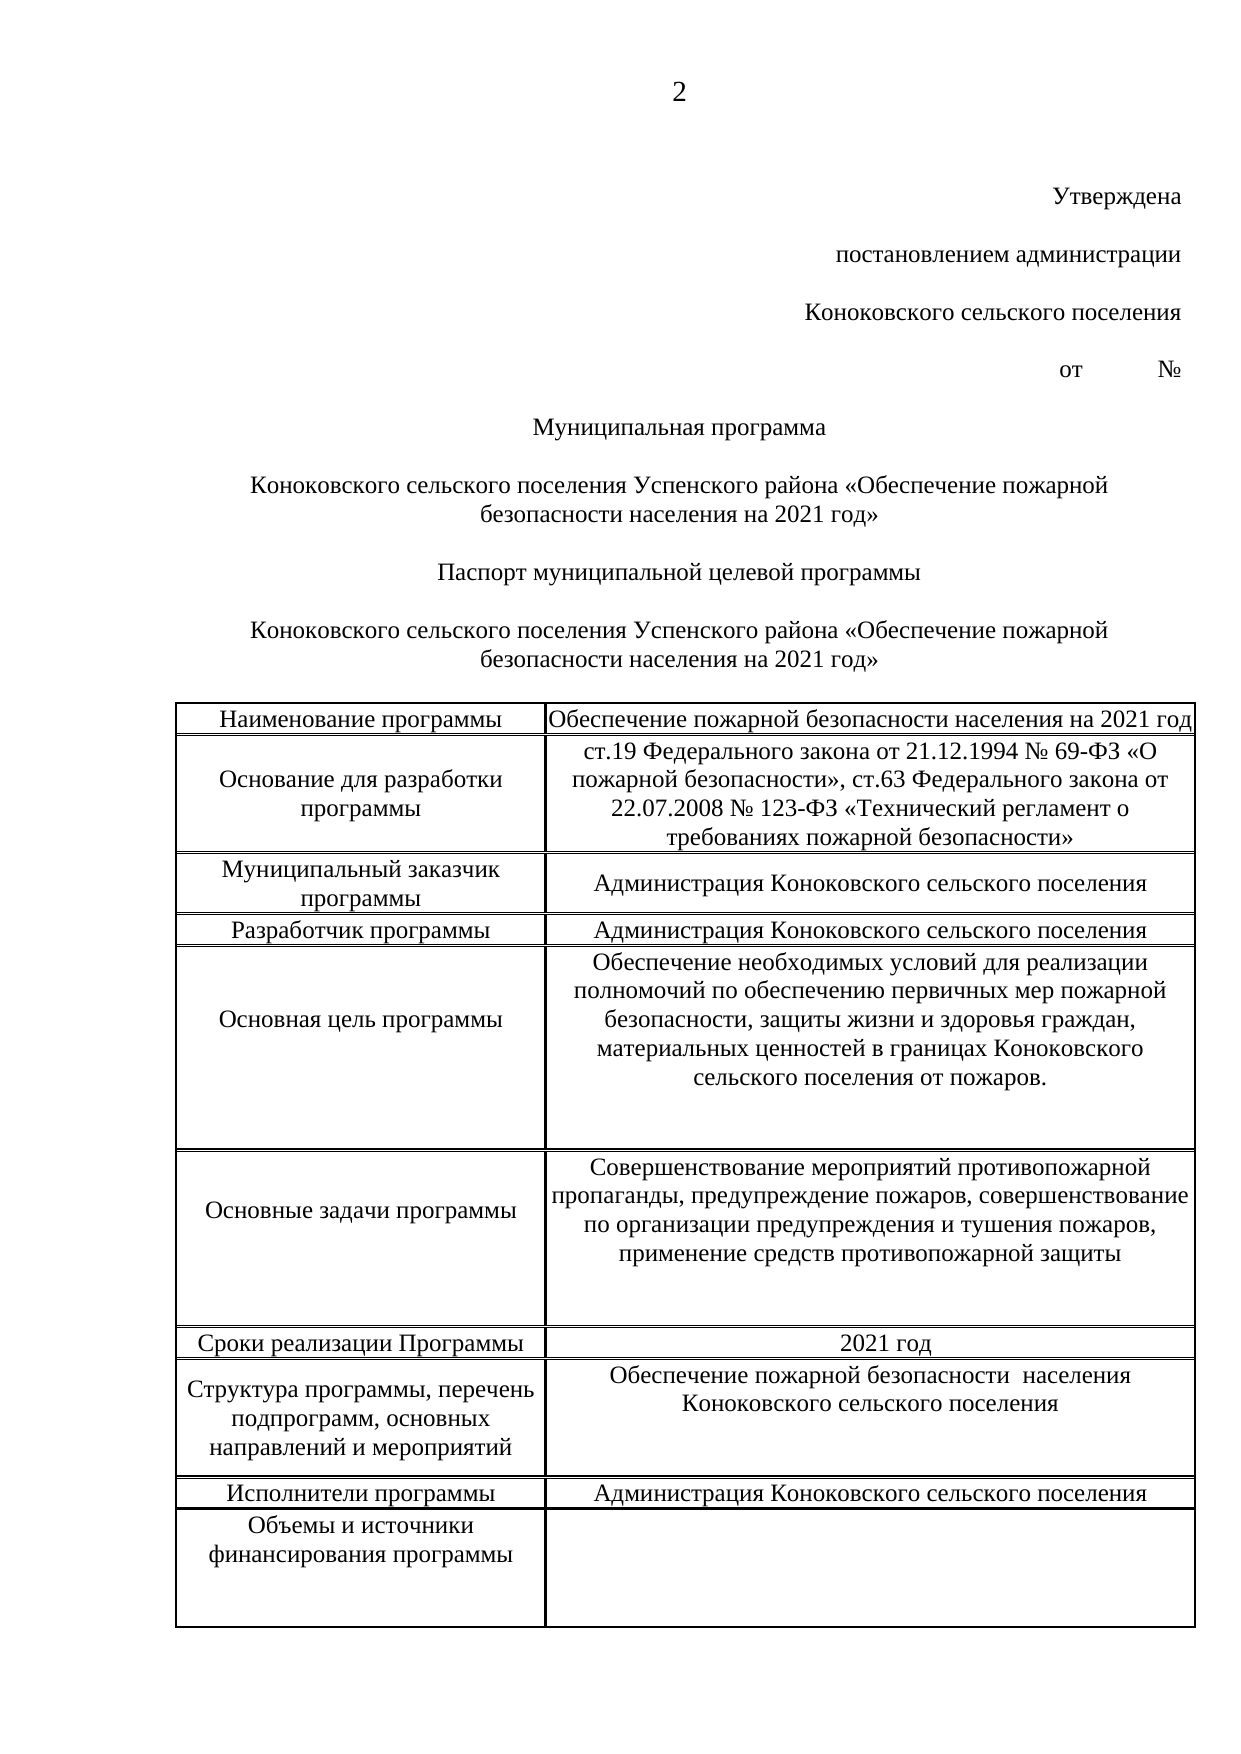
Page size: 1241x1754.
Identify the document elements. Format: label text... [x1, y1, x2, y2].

table_cell Основание для разработки программы [177, 736, 544, 851]
text от № [177, 354, 1181, 383]
text Коноковского сельского поселения [177, 297, 1181, 325]
table_cell Совершенствование мероприятий противопожарной пропаганды, предупреждение пожаров, совершенствование по организации предупреждения и тушения пожаров, применение средств противопожарной защиты [547, 1152, 1194, 1324]
table_cell Структура программы, перечень подпрограмм, основных направлений и мероприятий [177, 1360, 544, 1475]
text Паспорт муниципальной целевой программы [177, 557, 1181, 586]
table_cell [177, 1510, 544, 1626]
table_cell 2021 год [547, 1328, 1194, 1356]
table_cell Основные задачи программы [177, 1152, 544, 1324]
table_cell Администрация Коноковского сельского поселения [547, 1479, 1194, 1507]
table_header Наименование программы [177, 704, 544, 732]
table_cell Администрация Коноковского сельского поселения [547, 915, 1194, 943]
table_cell Сроки реализации Программы [177, 1328, 544, 1356]
table_cell Администрация Коноковского сельского поселения [547, 854, 1194, 911]
table_cell ст.19 Федерального закона от 21.12.1994 № 69-ФЗ «О пожарной безопасности», ст.63 Федерального закона от 22.07.2008 № 123-ФЗ «Технический регламент о требованиях пожарной безопасности» [547, 736, 1194, 851]
table_cell Основная цель программы [177, 947, 544, 1148]
text Коноковского сельского поселения Успенского района «Обеспечение пожарной безопасности населения на 2021 год» [177, 470, 1181, 528]
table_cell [547, 1510, 1194, 1626]
table_cell Обеспечение необходимых условий для реализации полномочий по обеспечению первичных мер пожарной безопасности, защиты жизни и здоровья граждан, материальных ценностей в границах Коноковского сельского поселения от пожаров. [547, 947, 1194, 1148]
table_cell Обеспечение пожарной безопасности населения Коноковского сельского поселения [547, 1360, 1194, 1475]
text Коноковского сельского поселения Успенского района «Обеспечение пожарной безопасности населения на 2021 год» [177, 615, 1181, 672]
table_cell Исполнители программы [177, 1479, 544, 1507]
text Утверждена [177, 181, 1181, 209]
table_cell Разработчик программы [177, 915, 544, 943]
text постановлением администрации [177, 239, 1181, 267]
table_cell Муниципальный заказчик программы [177, 854, 544, 911]
table_header Обеспечение пожарной безопасности населения на 2021 год [547, 704, 1194, 732]
text Муниципальная программа [177, 412, 1181, 441]
